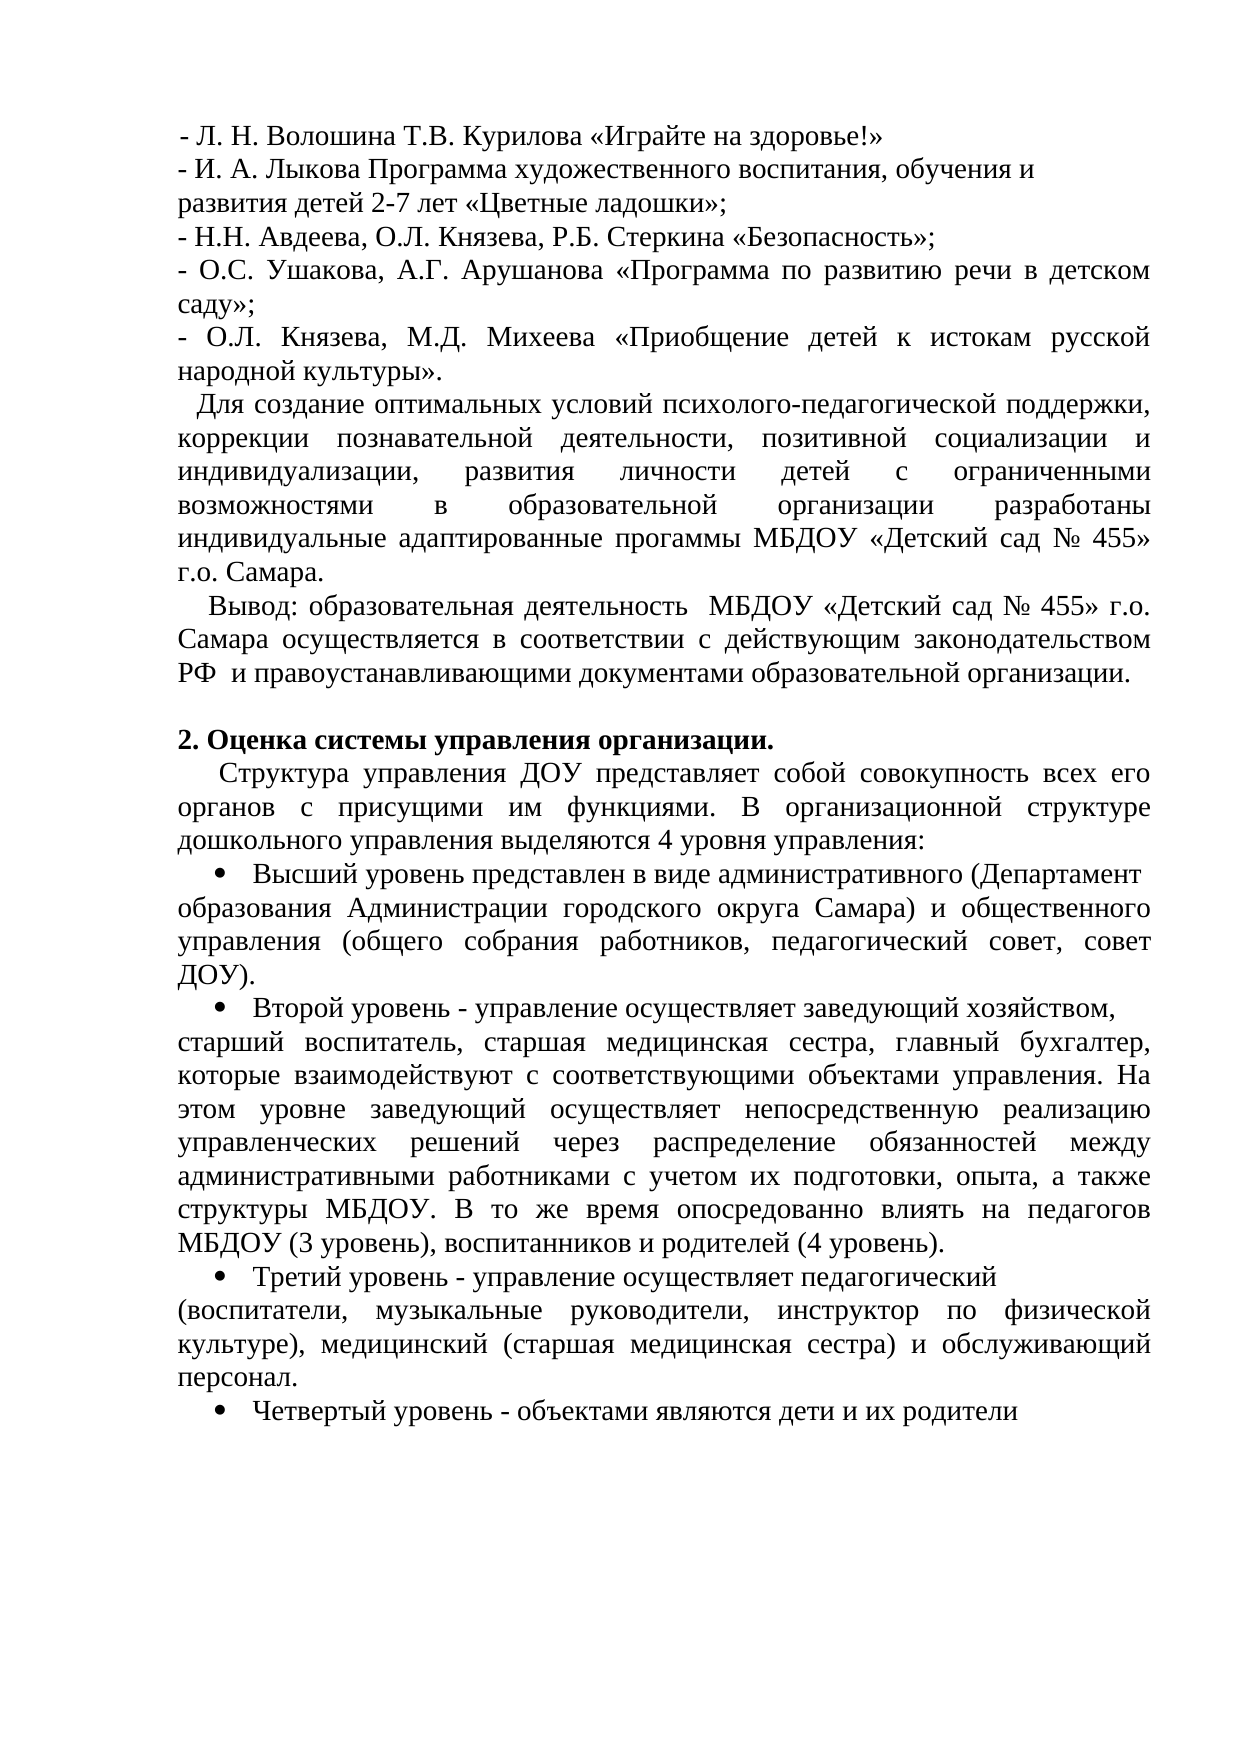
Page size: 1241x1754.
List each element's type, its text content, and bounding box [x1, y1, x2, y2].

text Для создание оптимальных условий психолого-педагогической поддержки, коррекции познавательной деятельности, позитивной социализации и индивидуализации, развития личности детей с ограниченными возможностями в образовательной организации разработаны индивидуальные адаптированные прогаммы МБДОУ «Детский сад № 455» г.о. Самара. [177, 386, 1152, 588]
text (воспитатели, музыкальные руководители, инструктор по физической культуре), медицинский (старшая медицинская сестра) и обслуживающий персонал. [177, 1292, 1152, 1393]
list Высший уровень представлен в виде административного (Департамент [215, 856, 1152, 890]
text образования Администрации городского округа Самара) и общественного управления (общего собрания работников, педагогический совет, совет ДОУ). [177, 890, 1152, 990]
text 2. Оценка системы управления организации. [177, 722, 1152, 755]
list Четвертый уровень - объектами являются дети и их родители [215, 1393, 1152, 1427]
list Третий уровень - управление осуществляет педагогический [215, 1259, 1152, 1292]
text развития детей 2-7 лет «Цветные ладошки»; [177, 185, 1152, 219]
text - Л. Н. Волошина Т.В. Курилова «Играйте на здоровье!» [179, 118, 1149, 152]
text - О.С. Ушакова, А.Г. Арушанова «Программа по развитию речи в детском саду»; [177, 252, 1152, 319]
text Вывод: образовательная деятельность МБДОУ «Детский сад № 455» г.о. Самара осуществляется в соответствии с действующим законодательством РФ и правоустанавливающими документами образовательной организации. [177, 588, 1152, 688]
text Структура управления ДОУ представляет собой совокупность всех его органов с присущими им функциями. В организационной структуре дошкольного управления выделяются 4 уровня управления: [177, 755, 1152, 856]
list Второй уровень - управление осуществляет заведующий хозяйством, [215, 990, 1152, 1024]
text - И. А. Лыкова Программа художественного воспитания, обучения и [177, 152, 1152, 185]
text - О.Л. Князева, М.Д. Михеева «Приобщение детей к истокам русской народной культуры». [177, 319, 1152, 386]
text старший воспитатель, старшая медицинская сестра, главный бухгалтер, которые взаимодействуют с соответствующими объектами управления. На этом уровне заведующий осуществляет непосредственную реализацию управленческих решений через распределение обязанностей между административными работниками с учетом их подготовки, опыта, а также структуры МБДОУ. В то же время опосредованно влиять на педагогов МБДОУ (3 уровень), воспитанников и родителей (4 уровень). [177, 1024, 1152, 1259]
text - Н.Н. Авдеева, О.Л. Князева, Р.Б. Стеркина «Безопасность»; [177, 219, 1152, 252]
